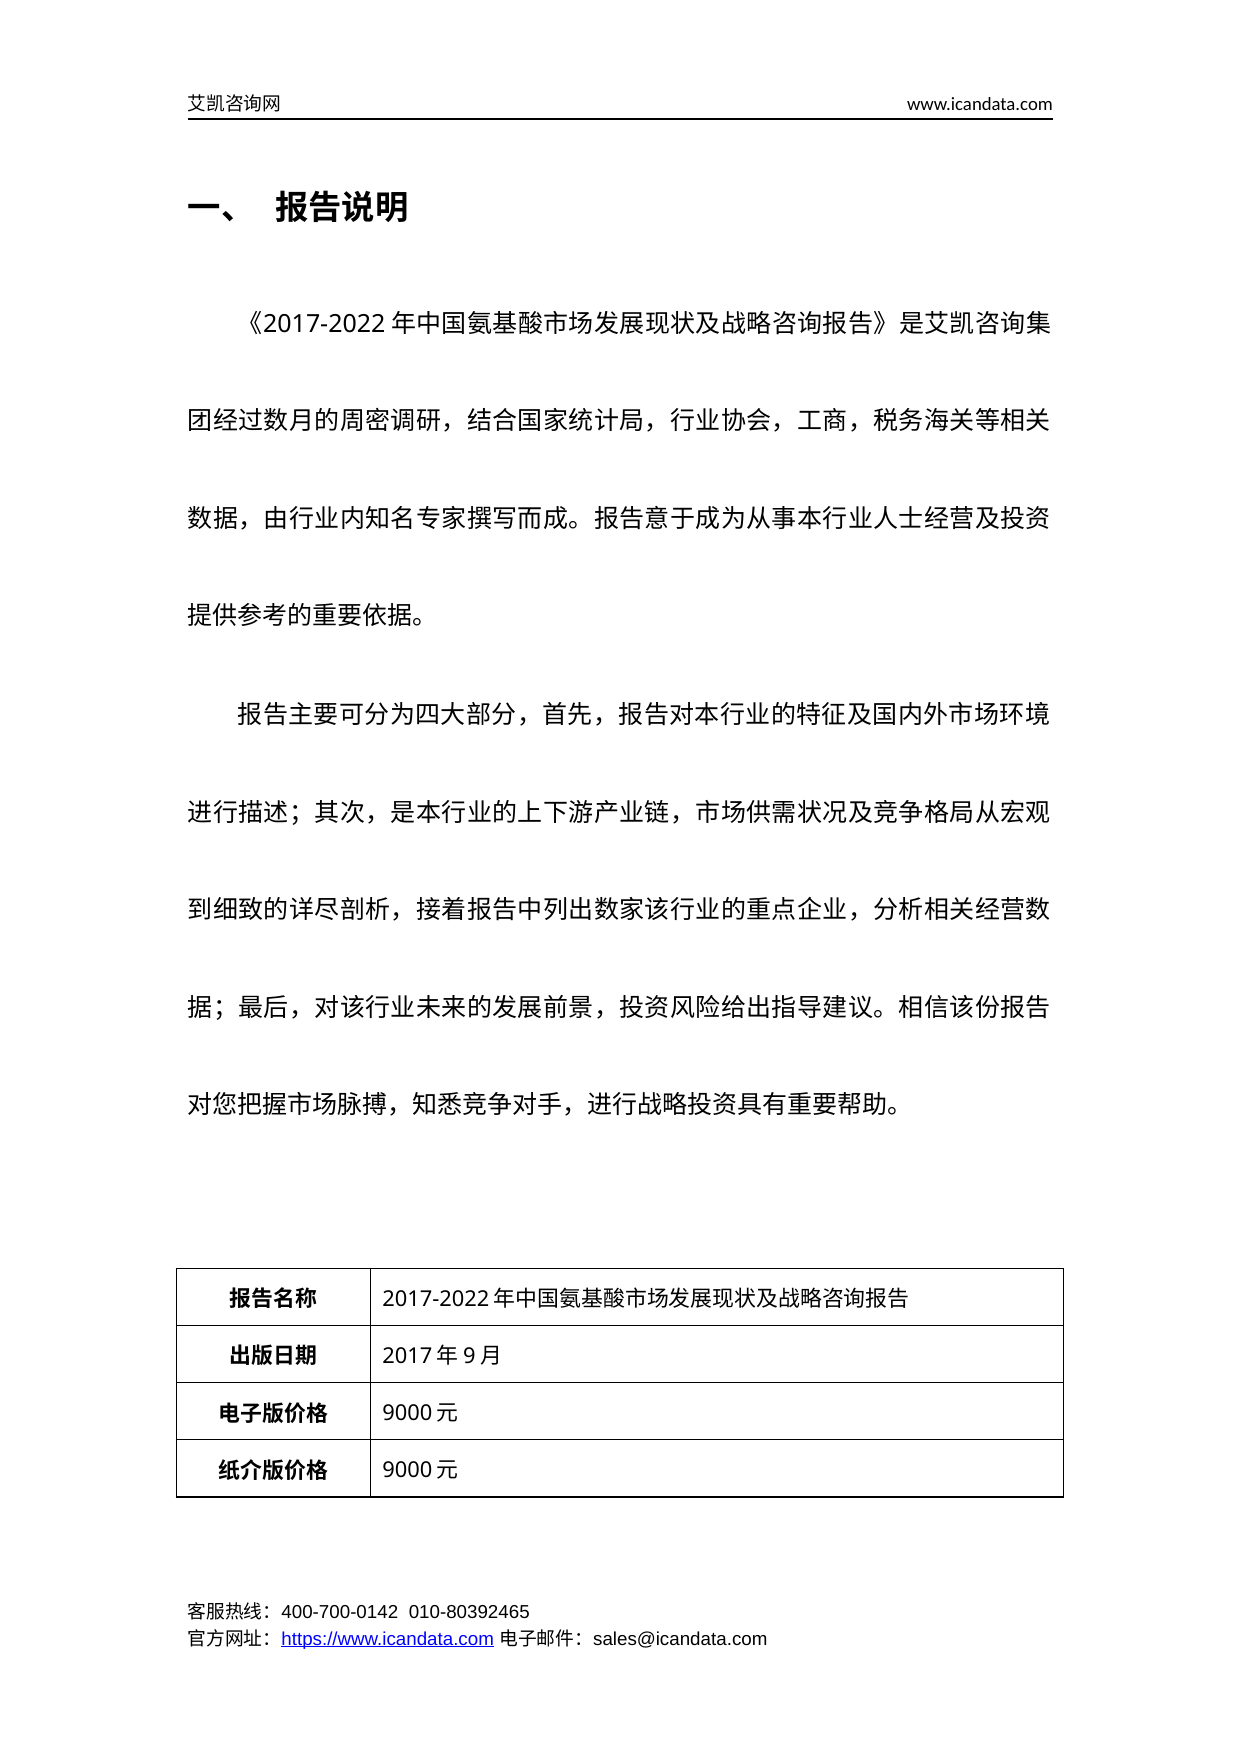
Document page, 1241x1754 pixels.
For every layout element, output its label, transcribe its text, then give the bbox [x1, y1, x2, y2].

table_cell 9000元 [371, 1440, 1063, 1496]
text 《2017-2022年中国氨基酸市场发展现状及战略咨询报告》是艾凯咨询集团经过数月的周密调研，结合国家统计局，行业协会，工商，税务海关等相关数据，由行业内知名专家撰写而成。报告意于成为从事本行业人士经营及投资提供参考的重要依据。 [187, 289, 1053, 646]
table_cell 出版日期 [177, 1326, 370, 1382]
table_header 报告名称 [177, 1269, 370, 1325]
text 报告主要可分为四大部分，首先，报告对本行业的特征及国内外市场环境进行描述；其次，是本行业的上下游产业链，市场供需状况及竞争格局从宏观到细致的详尽剖析，接着报告中列出数家该行业的重点企业，分析相关经营数据；最后，对该行业未来的发展前景，投资风险给出指导建议。相信该份报告对您把握市场脉搏，知悉竞争对手，进行战略投资具有重要帮助。 [187, 681, 1053, 1136]
table_cell 9000元 [371, 1383, 1063, 1439]
table_cell 纸介版价格 [177, 1440, 370, 1496]
table_header 2017-2022年中国氨基酸市场发展现状及战略咨询报告 [371, 1269, 1063, 1325]
table_cell 电子版价格 [177, 1383, 370, 1439]
table_cell 2017年9月 [371, 1326, 1063, 1382]
subtitle 报告说明 [187, 172, 1053, 237]
